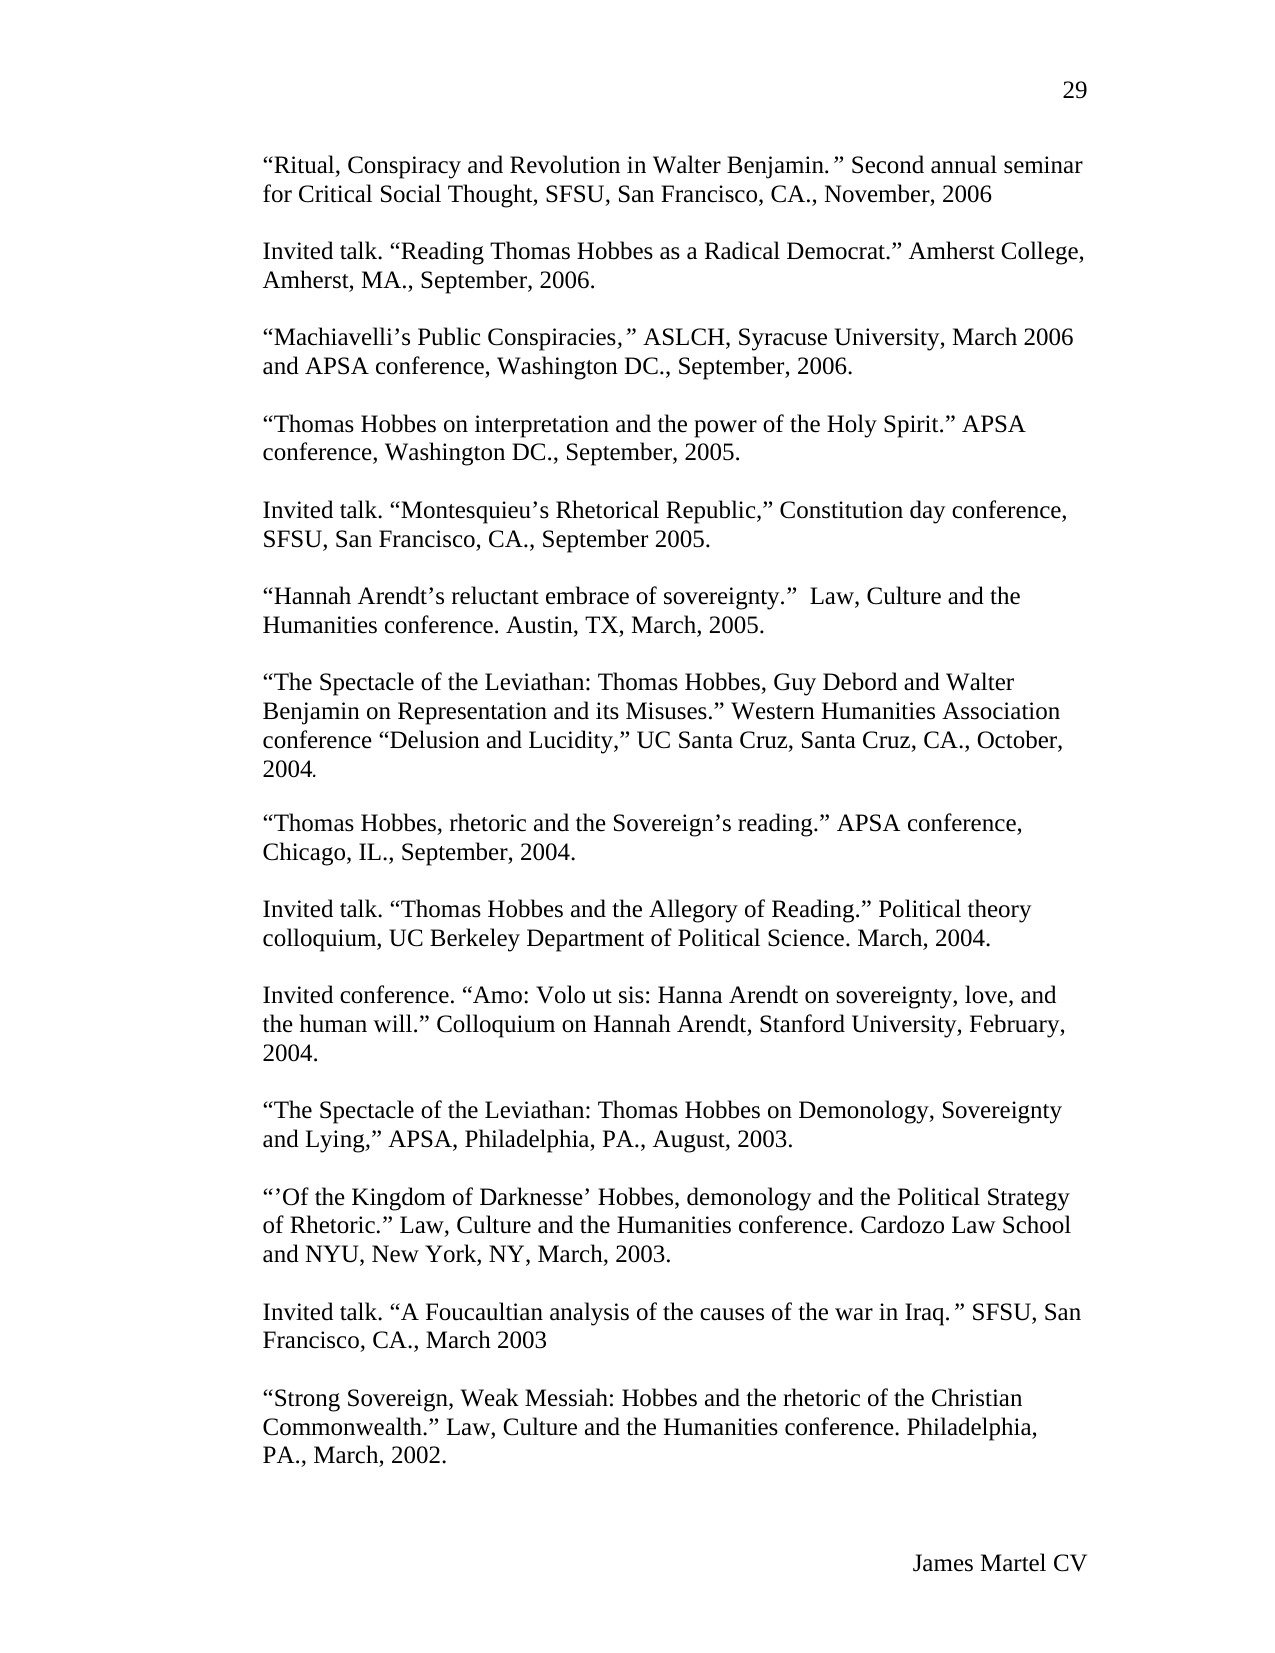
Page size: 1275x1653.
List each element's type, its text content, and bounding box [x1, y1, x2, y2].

text “Strong Sovereign, Weak Messiah: Hobbes and the rhetoric of the Christian Commonwealth.” Law, Culture and the Humanities conference. Philadelphia, PA., March, 2002. [262, 1383, 1087, 1469]
subtitle “Thomas Hobbes on interpretation and the power of the Holy Spirit.” APSA conference, Washington DC., September, 2005. [262, 409, 1087, 466]
subtitle Invited talk. “Reading Thomas Hobbes as a Radical Democrat.” Amherst College, Amherst, MA., September, 2006. [262, 236, 1087, 294]
text Invited talk. “Thomas Hobbes and the Allegory of Reading.” Political theory colloquium, UC Berkeley Department of Political Science. March, 2004. [262, 894, 1087, 952]
text Invited talk. “Montesquieu’s Rhetorical Republic,” Constitution day conference, SFSU, San Francisco, CA., September 2005. [262, 495, 1087, 552]
text Invited conference. “Amo: Volo ut sis: Hanna Arendt on sovereignty, love, and the human will.” Colloquium on Hannah Arendt, Stanford University, February, 2004. [262, 981, 1087, 1067]
text “The Spectacle of the Leviathan: Thomas Hobbes, Guy Debord and Walter Benjamin on Representation and its Misuses.” Western Humanities Association conference “Delusion and Lucidity,” UC Santa Cruz, Santa Cruz, CA., October, 2004. [262, 667, 1087, 782]
subtitle “Ritual, Conspiracy and Revolution in Walter Benjamin.” Second annual seminar for Critical Social Thought, SFSU, San Francisco, CA., November, 2006 [262, 150, 1087, 207]
subtitle “Hannah Arendt’s reluctant embrace of sovereignty.” Law, Culture and the Humanities conference. Austin, TX, March, 2005. [262, 581, 1087, 639]
text Invited talk. “A Foucaultian analysis of the causes of the war in Iraq.” SFSU, San Francisco, CA., March 2003 [262, 1297, 1087, 1354]
subtitle “Machiavelli’s Public Conspiracies,” ASLCH, Syracuse University, March 2006 and APSA conference, Washington DC., September, 2006. [262, 322, 1087, 380]
text “The Spectacle of the Leviathan: Thomas Hobbes on Demonology, Sovereignty and Lying,” APSA, Philadelphia, PA., August, 2003. [262, 1096, 1087, 1153]
text “’Of the Kingdom of Darknesse’ Hobbes, demonology and the Political Strategy of Rhetoric.” Law, Culture and the Humanities conference. Cardozo Law School and NYU, New York, NY, March, 2003. [262, 1182, 1087, 1268]
text “Thomas Hobbes, rhetoric and the Sovereign’s reading.” APSA conference, Chicago, IL., September, 2004. [262, 808, 1087, 866]
